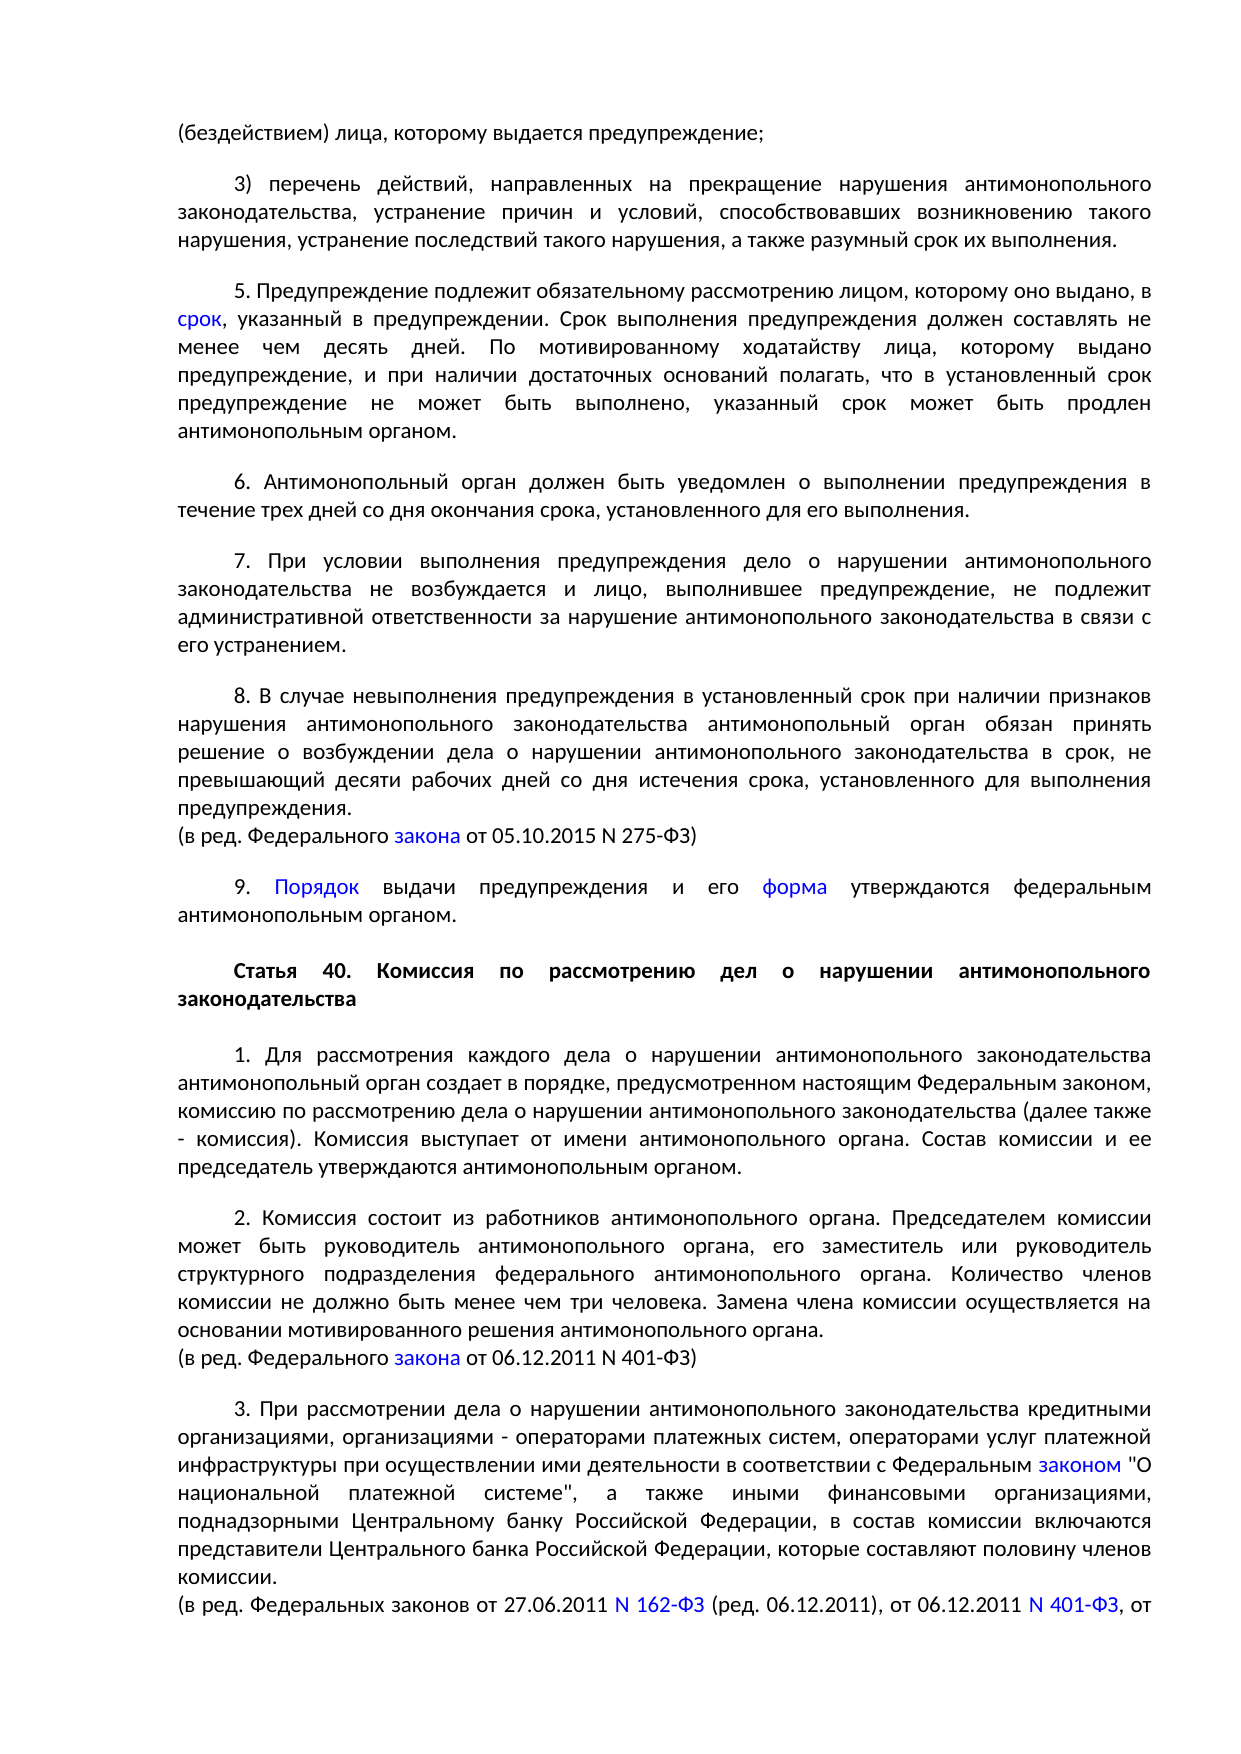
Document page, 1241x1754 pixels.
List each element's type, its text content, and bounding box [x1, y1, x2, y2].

text (в ред. Федерального закона от 05.10.2015 N 275-ФЗ) [177, 821, 1152, 849]
text 7. При условии выполнения предупреждения дело о нарушении антимонопольного законодательства не возбуждается и лицо, выполнившее предупреждение, не подлежит административной ответственности за нарушение антимонопольного законодательства в связи с его устранением. [177, 546, 1152, 658]
text 6. Антимонопольный орган должен быть уведомлен о выполнении предупреждения в течение трех дней со дня окончания срока, установленного для его выполнения. [177, 467, 1152, 523]
text 1. Для рассмотрения каждого дела о нарушении антимонопольного законодательства антимонопольный орган создает в порядке, предусмотренном настоящим Федеральным законом, комиссию по рассмотрению дела о нарушении антимонопольного законодательства (далее также - комиссия). Комиссия выступает от имени антимонопольного органа. Состав комиссии и ее председатель утверждаются антимонопольным органом. [177, 1040, 1152, 1180]
text 5. Предупреждение подлежит обязательному рассмотрению лицом, которому оно выдано, в срок, указанный в предупреждении. Срок выполнения предупреждения должен составлять не менее чем десять дней. По мотивированному ходатайству лица, которому выдано предупреждение, и при наличии достаточных оснований полагать, что в установленный срок предупреждение не может быть выполнено, указанный срок может быть продлен антимонопольным органом. [177, 276, 1152, 444]
text (в ред. Федерального закона от 06.12.2011 N 401-ФЗ) [177, 1343, 1152, 1371]
text 3) перечень действий, направленных на прекращение нарушения антимонопольного законодательства, устранение причин и условий, способствовавших возникновению такого нарушения, устранение последствий такого нарушения, а также разумный срок их выполнения. [177, 169, 1152, 253]
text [177, 1590, 1152, 1618]
text 8. В случае невыполнения предупреждения в установленный срок при наличии признаков нарушения антимонопольного законодательства антимонопольный орган обязан принять решение о возбуждении дела о нарушении антимонопольного законодательства в срок, не превышающий десяти рабочих дней со дня истечения срока, установленного для выполнения предупреждения. [177, 681, 1152, 821]
text 9. Порядок выдачи предупреждения и его форма утверждаются федеральным антимонопольным органом. [177, 872, 1152, 928]
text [177, 118, 1152, 146]
text 2. Комиссия состоит из работников антимонопольного органа. Председателем комиссии может быть руководитель антимонопольного органа, его заместитель или руководитель структурного подразделения федерального антимонопольного органа. Количество членов комиссии не должно быть менее чем три человека. Замена члена комиссии осуществляется на основании мотивированного решения антимонопольного органа. [177, 1203, 1152, 1343]
text 3. При рассмотрении дела о нарушении антимонопольного законодательства кредитными организациями, организациями - операторами платежных систем, операторами услуг платежной инфраструктуры при осуществлении ими деятельности в соответствии с Федеральным законом "О национальной платежной системе", а также иными финансовыми организациями, поднадзорными Центральному банку Российской Федерации, в состав комиссии включаются представители Центрального банка Российской Федерации, которые составляют половину членов комиссии. [177, 1394, 1152, 1590]
title Статья 40. Комиссия по рассмотрению дел о нарушении антимонопольного законодательства [177, 956, 1152, 1012]
